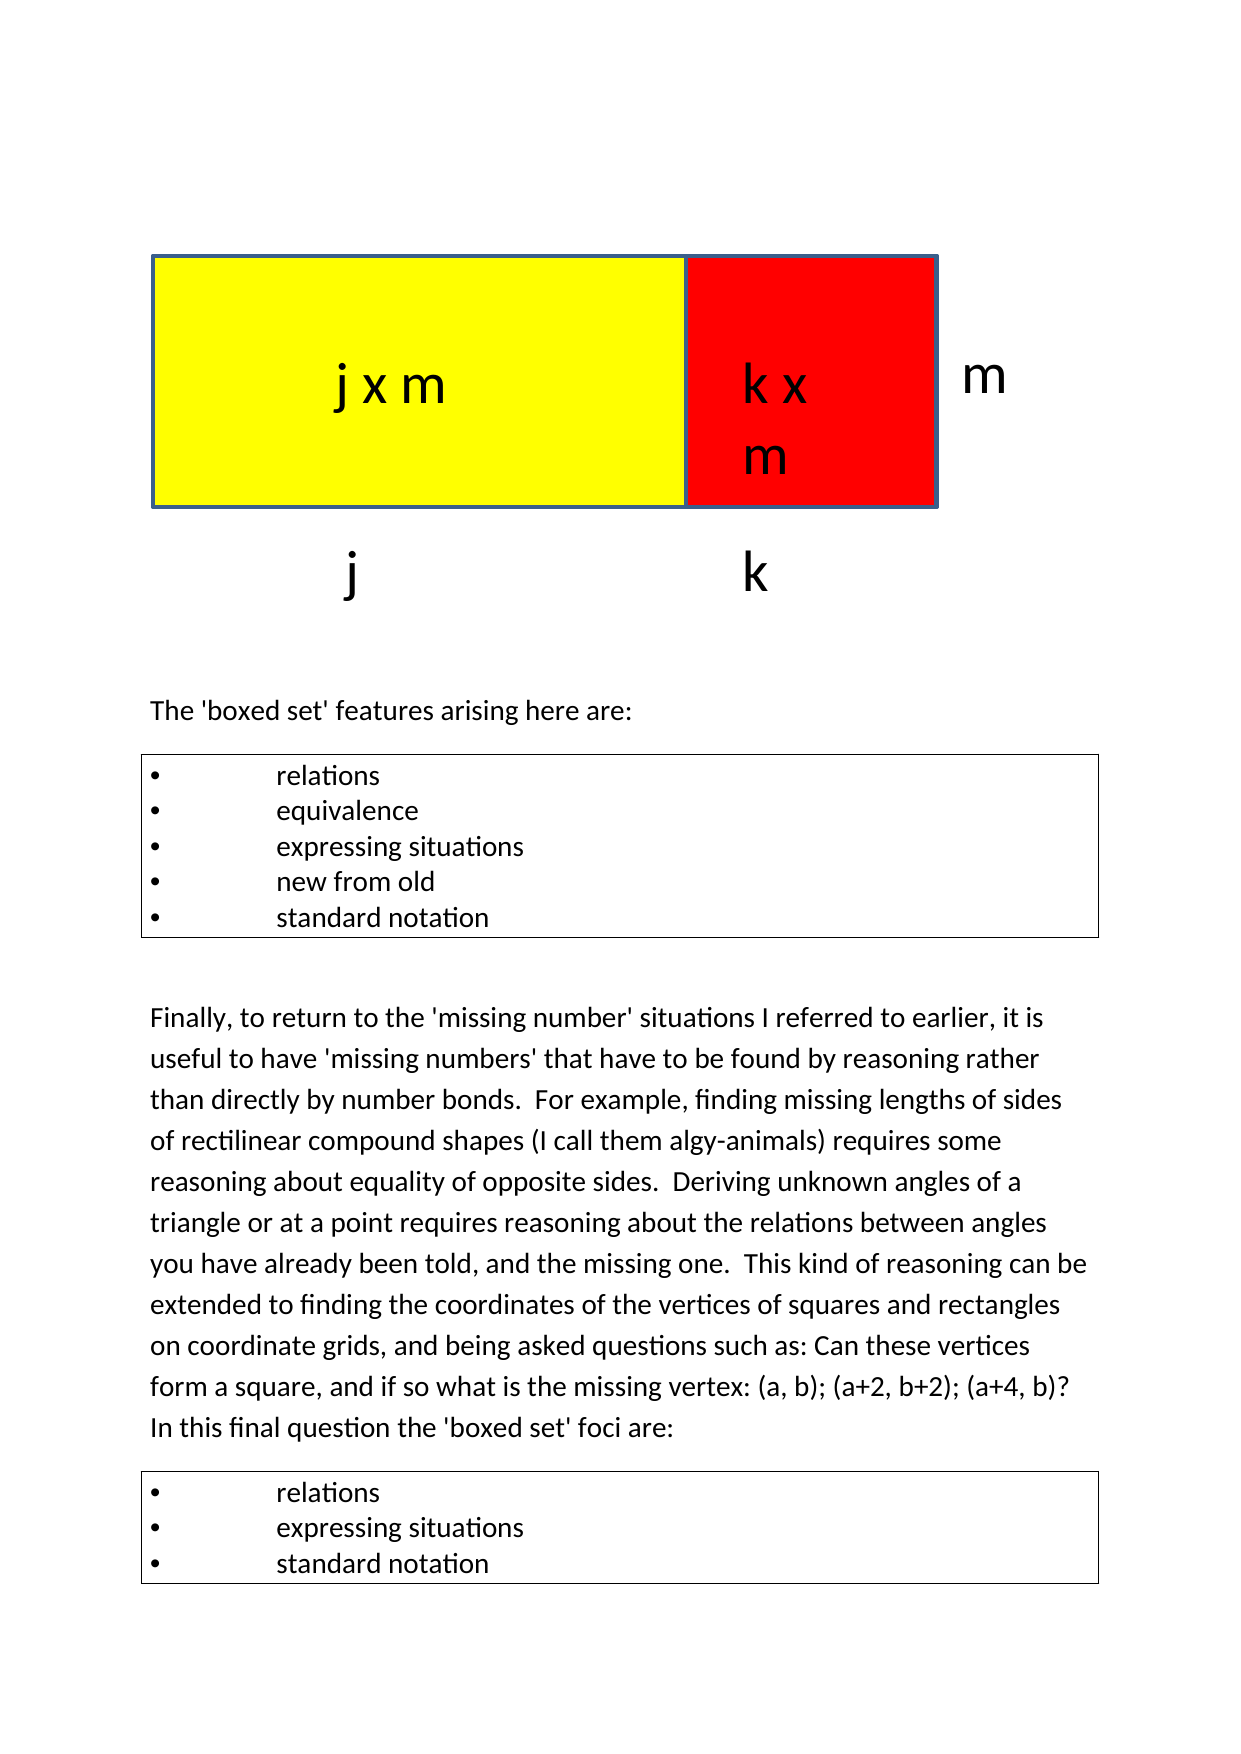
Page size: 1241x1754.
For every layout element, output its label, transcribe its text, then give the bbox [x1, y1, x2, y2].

text The 'boxed set' features arising here are: [150, 692, 1090, 727]
list new from old [150, 863, 1090, 896]
list relations [142, 755, 1098, 792]
list standard notation [142, 1542, 1098, 1583]
list standard notation [142, 896, 1098, 937]
text Finally, to return to the 'missing number' situations I referred to earlier, it is useful to have 'missing numbers' that have to be found by reasoning rather than directly by number bonds. For example, finding missing lengths of sides of rectilinear compound shapes (I call them algy-animals) requires some reasoning about equality of opposite sides. Deriving unknown angles of a triangle or at a point requires reasoning about the relations between angles you have already been told, and the missing one. This kind of reasoning can be extended to finding the coordinates of the vertices of squares and rectangles on coordinate grids, and being asked questions such as: Can these vertices form a square, and if so what is the missing vertex: (a, b); (a+2, b+2); (a+4, b)? In this final question the 'boxed set' foci are: [150, 999, 1090, 1444]
list expressing situations [150, 1509, 1090, 1542]
list expressing situations [150, 828, 1090, 863]
list relations [142, 1472, 1098, 1509]
list equivalence [150, 792, 1090, 828]
